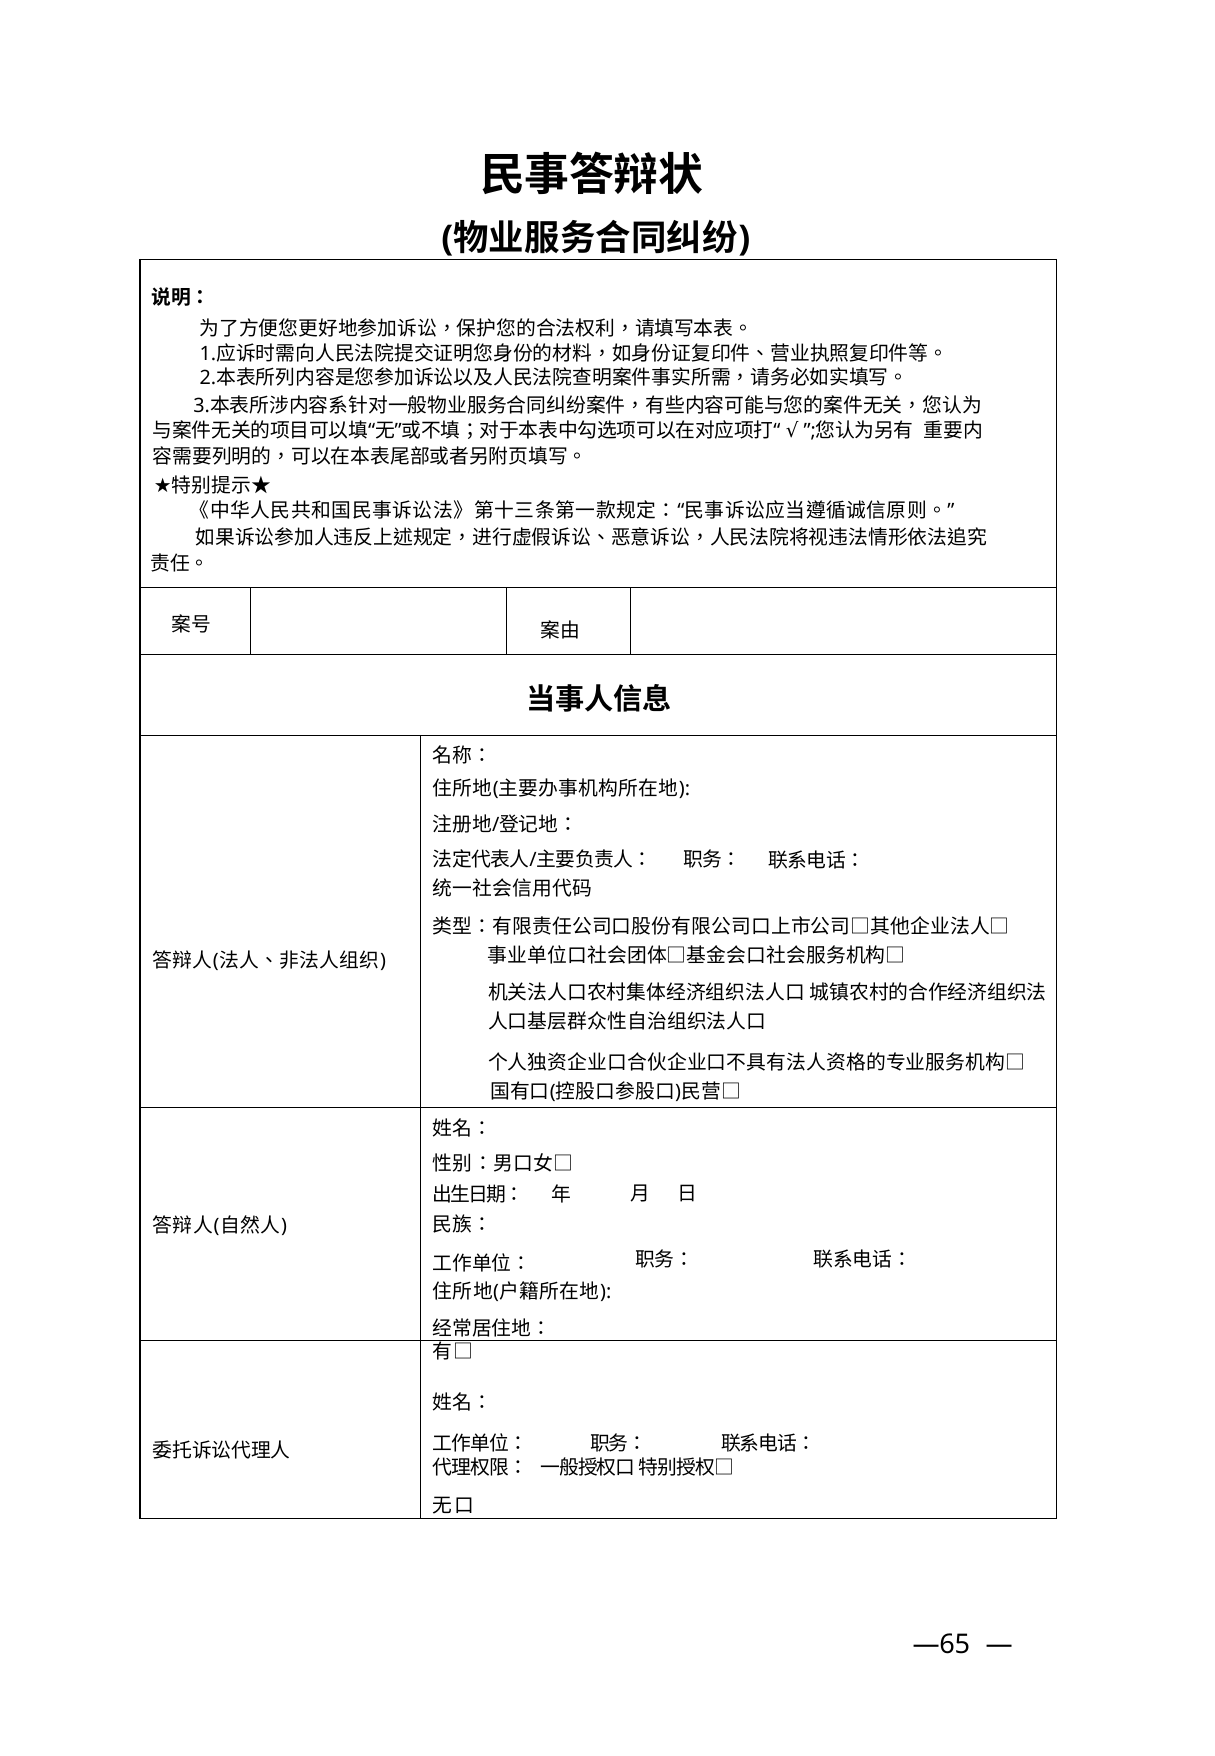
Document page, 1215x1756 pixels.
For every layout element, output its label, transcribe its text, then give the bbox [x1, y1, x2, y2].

text 民事答辩状 [480, 146, 1057, 201]
table_cell 当事人信息 [141, 655, 1056, 735]
table_cell 委托诉讼代理人 [141, 1341, 420, 1517]
table_header 说明： 为了方便您更好地参加诉讼，保护您的合法权利，请填写本表。 1.应诉时需向人民法院提交证明您身份的材料，如身份证复印件、营业执照复印件等。 2.本表所列内容是您参加诉讼以及人民法院查明案件事实所需，请务必如实填写。 3.本表所涉内容系针对一般物业服务合同纠纷案件，有些内容可能与您的案件无关，您认为 与案件无关的项目可以填“无”或不填；对于本表中勾选项可以在对应项打“ √ ”;您认为另有 重要内容需要列明的，可以在本表尾部或者另附页填写。 ★特别提示★ 《中华人民共和国民事诉讼法》第十三条第一款规定：“民事诉讼应当遵循诚信原则。” 如果诉讼参加人违反上述规定，进行虚假诉讼、恶意诉讼，人民法院将视违法情形依法追究 责任。 [141, 260, 1056, 587]
table_cell 月 日 职务： [609, 1108, 761, 1276]
table_cell 答辩人(法人、非法人组织) [141, 736, 420, 1107]
table_cell 有□ 姓名： 工作单位： 职务： 联系电话： 代理权限： 一般授权口 特别授权□ 无口 [421, 1341, 1056, 1517]
table_cell 名称： 住所地(主要办事机构所在地): 注册地/登记地： 法定代表人/主要负责人： 职务： 联系电话： 统一社会信用代码 类型：有限责任公司口股份有限公司口上市公司□其他企业法人□ 事业单位口社会团体□基金会口社会服务机构□ 机关法人口农村集体经济组织法人口 城镇农村的合作经济组织法 人口基层群众性自治组织法人口 个人独资企业口合伙企业口不具有法人资格的专业服务机构□ 国有口(控股口参股口)民营□ [421, 736, 1056, 1107]
text (物业服务合同纠纷) [441, 218, 1057, 259]
table_cell 姓名： 性别：男口女□ 出生日期： 年 民族： 工作单位： [421, 1108, 608, 1276]
table_cell 联系电话： [761, 1108, 1056, 1276]
table_cell 答辩人(自然人) [141, 1108, 420, 1340]
table_cell 案号 [141, 588, 250, 654]
table_cell [251, 588, 506, 654]
table_cell 案由 [507, 588, 630, 654]
table_cell 住所地(户籍所在地): 经常居住地： [421, 1276, 1056, 1340]
table_cell [631, 588, 1056, 654]
